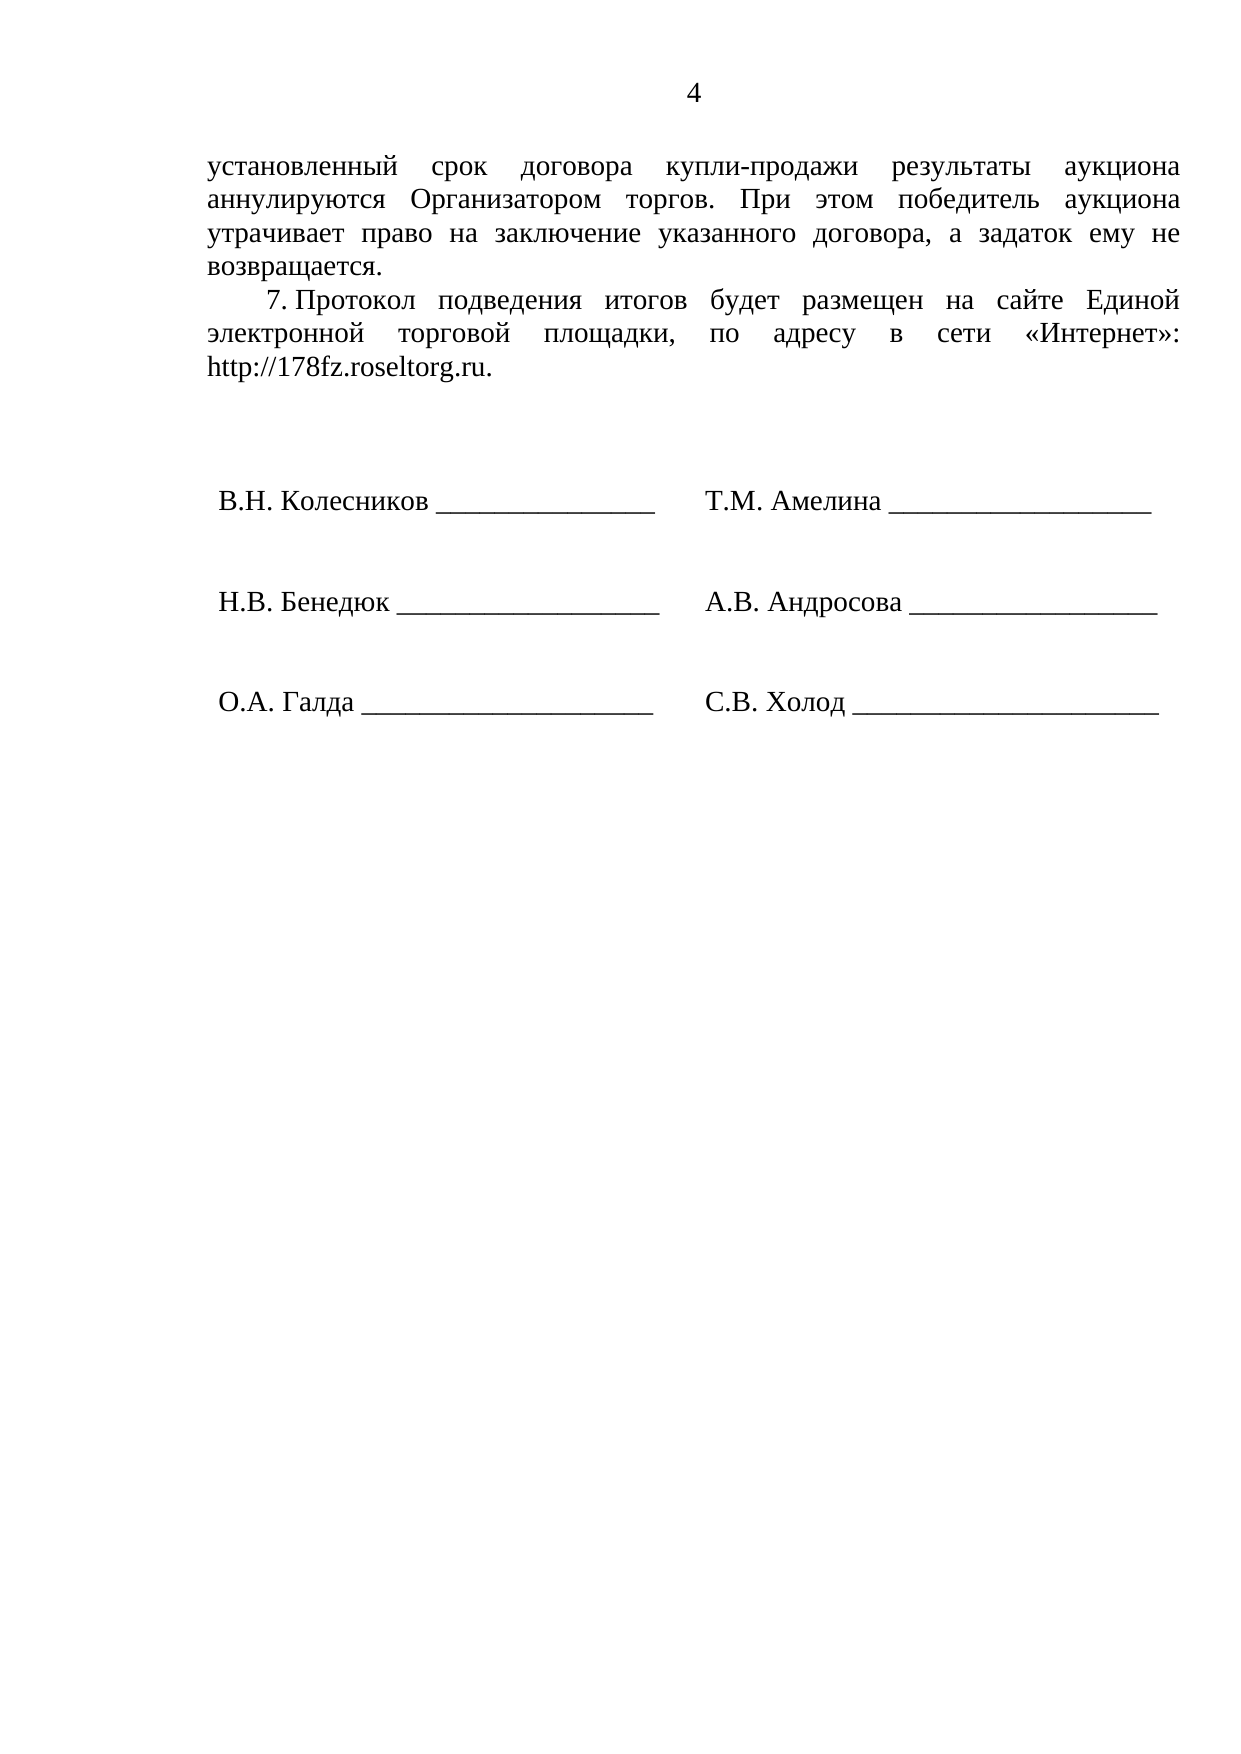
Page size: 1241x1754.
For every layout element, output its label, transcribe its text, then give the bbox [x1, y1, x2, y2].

table_header В.Н. Колесников _______________ Н.В. Бенедюк __________________ О.А. Галда ____________________ [207, 483, 693, 718]
table_header Т.М. Амелина __________________ А.В. Андросова _________________ С.В. Холод _____________________ [694, 483, 1180, 718]
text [207, 148, 1181, 282]
text 7. Протокол подведения итогов будет размещен на сайте Единой электронной торговой площадки, по адресу в сети «Интернет»: http://178fz.roseltorg.ru. [207, 282, 1181, 382]
